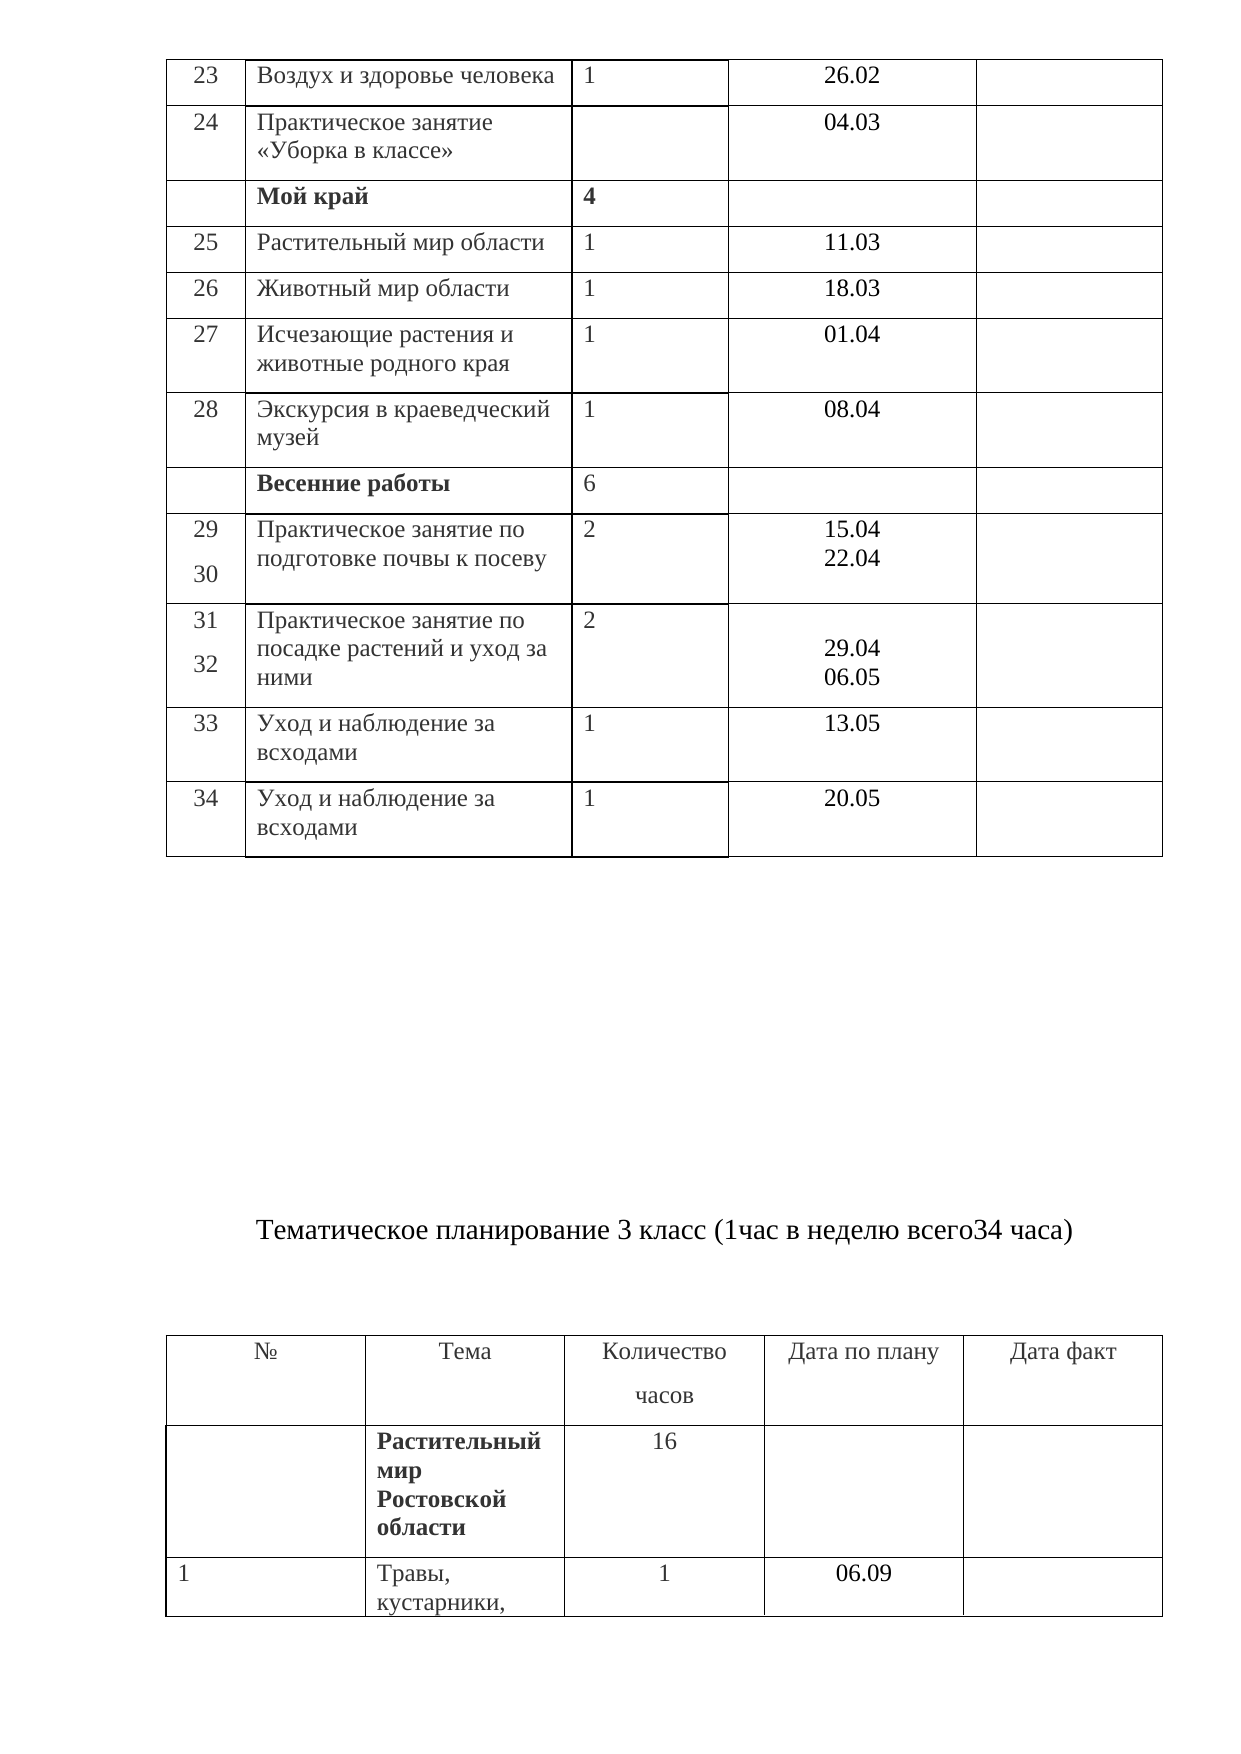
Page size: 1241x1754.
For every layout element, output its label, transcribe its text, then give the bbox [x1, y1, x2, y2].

table_cell [977, 782, 1162, 856]
table_cell Растительный мир области [246, 227, 571, 272]
table_cell [977, 181, 1162, 226]
table_cell [765, 1426, 963, 1557]
table_cell 1 [167, 1558, 365, 1616]
table_cell [977, 227, 1162, 272]
table_cell [167, 181, 245, 226]
table_cell 1 [573, 394, 728, 467]
table_cell [167, 468, 245, 513]
table_cell 16 [565, 1426, 764, 1557]
table_cell 27 [167, 319, 245, 392]
table_cell Экскурсия в краеведческий музей [246, 394, 571, 467]
table_cell 29.04 06.05 [729, 604, 976, 707]
table_cell [977, 319, 1162, 392]
table_cell Мой край [246, 181, 571, 226]
table_cell 1 [573, 227, 728, 272]
table_cell [964, 1558, 1162, 1616]
table_cell 33 [167, 708, 245, 781]
text Тематическое планирование 3 класс (1час в неделю всего34 часа) [177, 1212, 1152, 1246]
table_cell 18.03 [729, 273, 976, 317]
table_cell 1 [565, 1558, 764, 1616]
table_cell [977, 273, 1162, 317]
table_cell 11.03 [729, 227, 976, 272]
table_header Дата факт [964, 1336, 1162, 1424]
table_cell 34 [167, 782, 245, 856]
table_cell 25 [167, 227, 245, 272]
table_cell [977, 393, 1162, 467]
table_cell [167, 1426, 365, 1557]
table_cell 6 [573, 468, 728, 513]
table_cell 1 [573, 708, 728, 781]
table_cell 29 30 [167, 514, 245, 603]
table_cell [964, 1426, 1162, 1557]
table_cell [977, 514, 1162, 603]
table_cell 31 32 [167, 604, 245, 707]
table_cell 06.09 [764, 1558, 963, 1616]
table_cell 01.04 [729, 319, 976, 392]
table_cell [977, 60, 1162, 105]
table_cell Уход и наблюдение за всходами [246, 783, 571, 856]
table_cell Животный мир области [246, 273, 571, 317]
table_cell 26.02 [729, 60, 976, 105]
table_cell Практическое занятие «Уборка в классе» [246, 107, 571, 180]
table_cell [977, 106, 1162, 180]
table_cell Уход и наблюдение за всходами [246, 708, 571, 781]
table_cell 24 [167, 106, 245, 180]
table_cell 28 [167, 393, 245, 467]
table_cell [977, 604, 1162, 707]
table_cell Исчезающие растения и животные родного края [246, 319, 571, 392]
table_cell Воздух и здоровье человека [246, 61, 571, 105]
table_header № [167, 1336, 365, 1424]
table_header Количество часов [565, 1336, 764, 1424]
table_cell Весенние работы [246, 468, 571, 513]
table_cell 13.05 [729, 708, 976, 781]
table_cell Практическое занятие по подготовке почвы к посеву [246, 515, 571, 603]
table_cell [977, 708, 1162, 781]
table_cell 15.04 22.04 [729, 514, 976, 603]
table_header Дата по плану [765, 1336, 963, 1424]
table_cell 1 [573, 273, 728, 317]
table_cell Практическое занятие по посадке растений и уход за ними [246, 605, 571, 707]
table_cell 26 [167, 273, 245, 317]
table_cell [573, 107, 728, 180]
table_cell 4 [573, 181, 728, 226]
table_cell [366, 1558, 564, 1616]
table_cell [729, 181, 976, 226]
table_cell 2 [573, 515, 728, 603]
table_header Тема [366, 1336, 564, 1424]
table_cell 1 [573, 783, 728, 856]
table_cell [977, 468, 1162, 513]
table_cell 2 [573, 605, 728, 707]
table_cell 04.03 [729, 106, 976, 180]
table_cell 23 [167, 60, 245, 105]
table_cell Растительный мир Ростовской области [366, 1426, 564, 1557]
table_cell 1 [573, 61, 728, 105]
table_cell 20.05 [729, 782, 976, 856]
table_cell 08.04 [729, 393, 976, 467]
table_cell [729, 468, 976, 513]
table_cell 1 [573, 319, 728, 392]
